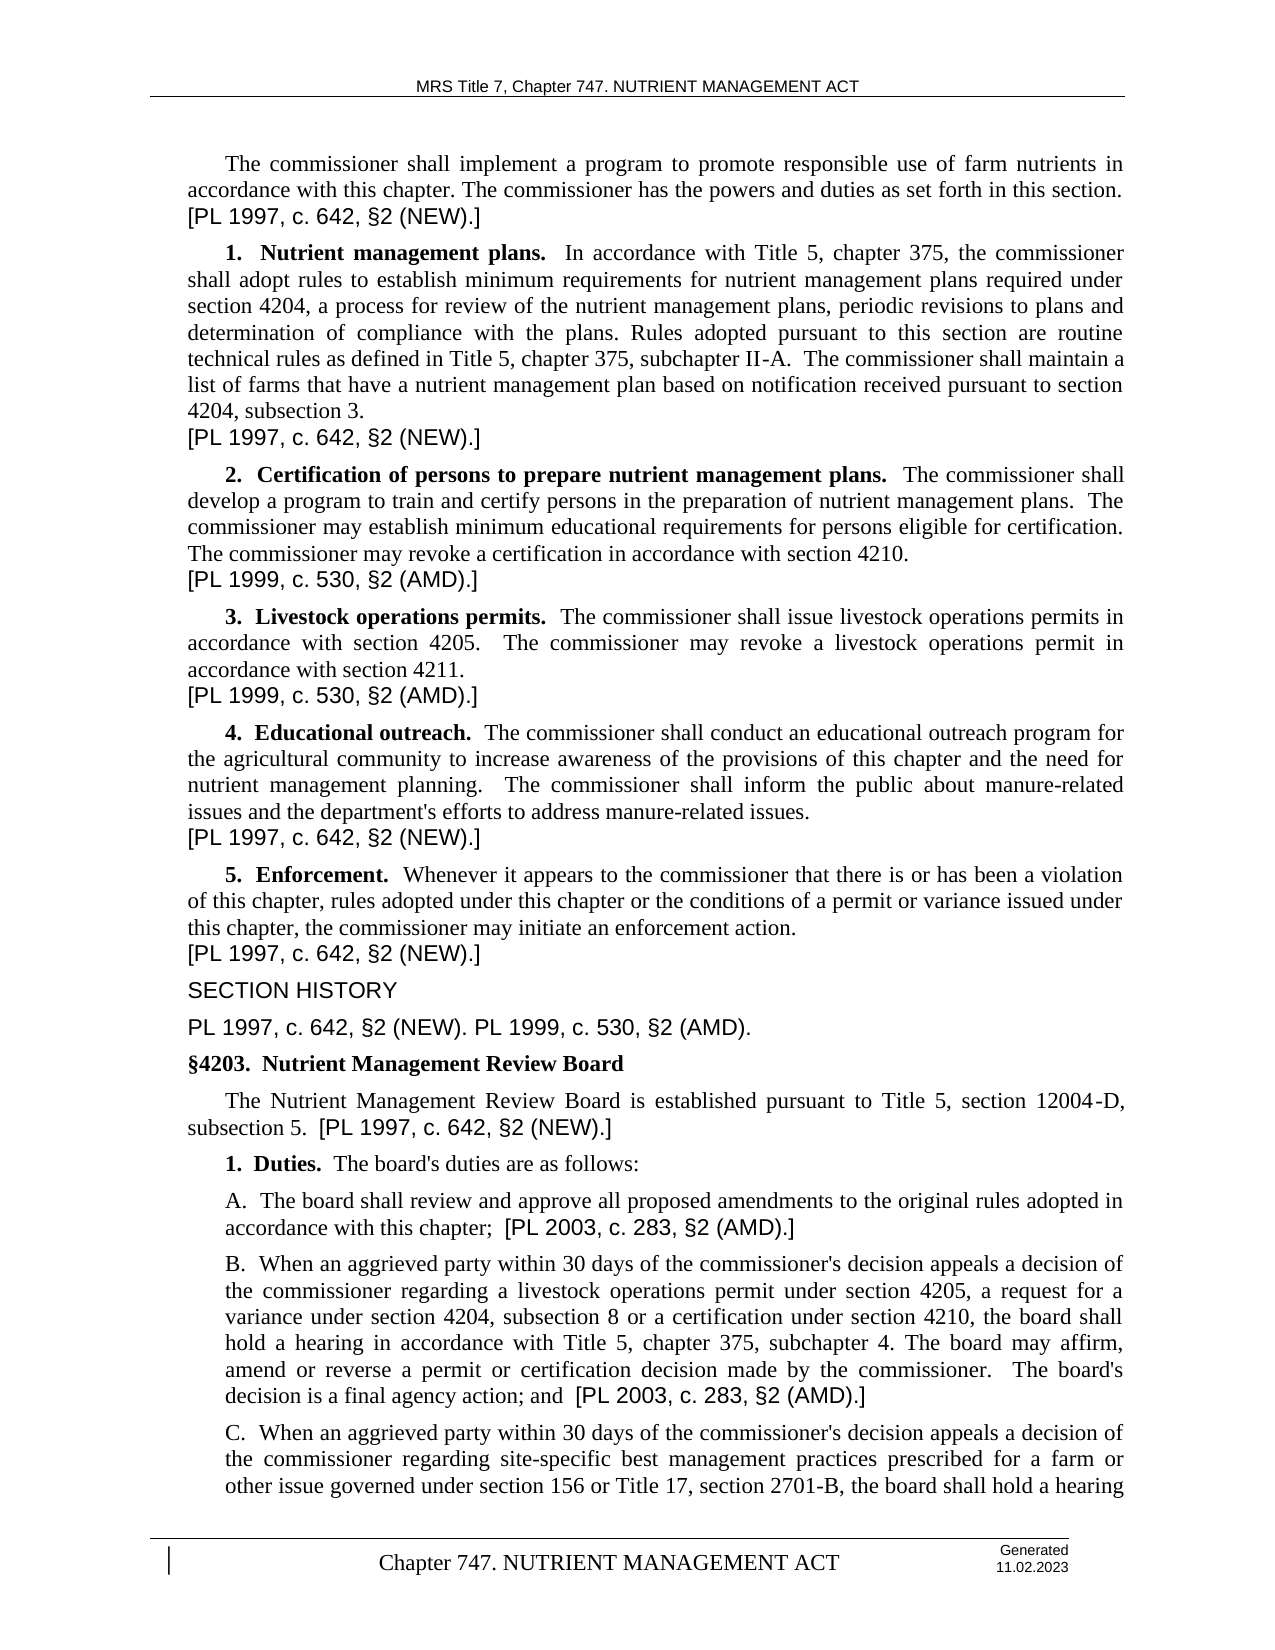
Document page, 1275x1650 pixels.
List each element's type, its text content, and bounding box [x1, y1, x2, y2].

text [PL 1997, c. 642, §2 (NEW).] [187, 940, 1125, 966]
text [PL 1997, c. 642, §2 (NEW).] [187, 824, 1125, 851]
text [PL 1999, c. 530, §2 (AMD).] [187, 566, 1125, 592]
text The Nutrient Management Review Board is established pursuant to Title 5, section 12004‑D, subsection 5. [PL 1997, c. 642, §2 (NEW).] [187, 1087, 1125, 1140]
text [PL 1999, c. 530, §2 (AMD).] [187, 682, 1125, 708]
text [PL 1997, c. 642, §2 (NEW).] [187, 424, 1125, 450]
text 4. Educational outreach. The commissioner shall conduct an educational outreach program for the agricultural community to increase awareness of the provisions of this chapter and the need for nutrient management planning. The commissioner shall inform the public about manure-related issues and the department's efforts to address manure-related issues. [187, 719, 1125, 824]
text 1. Duties. The board's duties are as follows: [187, 1150, 1125, 1177]
text §4203. Nutrient Management Review Board [187, 1050, 1125, 1077]
text B. When an aggrieved party within 30 days of the commissioner's decision appeals a decision of the commissioner regarding a livestock operations permit under section 4205, a request for a variance under section 4204, subsection 8 or a certification under section 4210, the board shall hold a hearing in accordance with Title 5, chapter 375, subchapter 4. The board may affirm, amend or reverse a permit or certification decision made by the commissioner. The board's decision is a final agency action; and [PL 2003, c. 283, §2 (AMD).] [225, 1250, 1125, 1408]
text 2. Certification of persons to prepare nutrient management plans. The commissioner shall develop a program to train and certify persons in the preparation of nutrient management plans. The commissioner may establish minimum educational requirements for persons eligible for certification. The commissioner may revoke a certification in accordance with section 4210. [187, 461, 1125, 566]
text The commissioner shall implement a program to promote responsible use of farm nutrients in accordance with this chapter. The commissioner has the powers and duties as set forth in this section. [PL 1997, c. 642, §2 (NEW).] [187, 150, 1125, 229]
text A. The board shall review and approve all proposed amendments to the original rules adopted in accordance with this chapter; [PL 2003, c. 283, §2 (AMD).] [225, 1187, 1125, 1240]
text 5. Enforcement. Whenever it appears to the commissioner that there is or has been a violation of this chapter, rules adopted under this chapter or the conditions of a permit or variance issued under this chapter, the commissioner may initiate an enforcement action. [187, 861, 1125, 940]
text SECTION HISTORY [187, 977, 1125, 1003]
text PL 1997, c. 642, §2 (NEW). PL 1999, c. 530, §2 (AMD). [187, 1013, 1125, 1040]
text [225, 1419, 1125, 1498]
text 1. Nutrient management plans. In accordance with Title 5, chapter 375, the commissioner shall adopt rules to establish minimum requirements for nutrient management plans required under section 4204, a process for review of the nutrient management plans, periodic revisions to plans and determination of compliance with the plans. Rules adopted pursuant to this section are routine technical rules as defined in Title 5, chapter 375, subchapter II‑A. The commissioner shall maintain a list of farms that have a nutrient management plan based on notification received pursuant to section 4204, subsection 3. [187, 239, 1125, 424]
text 3. Livestock operations permits. The commissioner shall issue livestock operations permits in accordance with section 4205. The commissioner may revoke a livestock operations permit in accordance with section 4211. [187, 603, 1125, 682]
